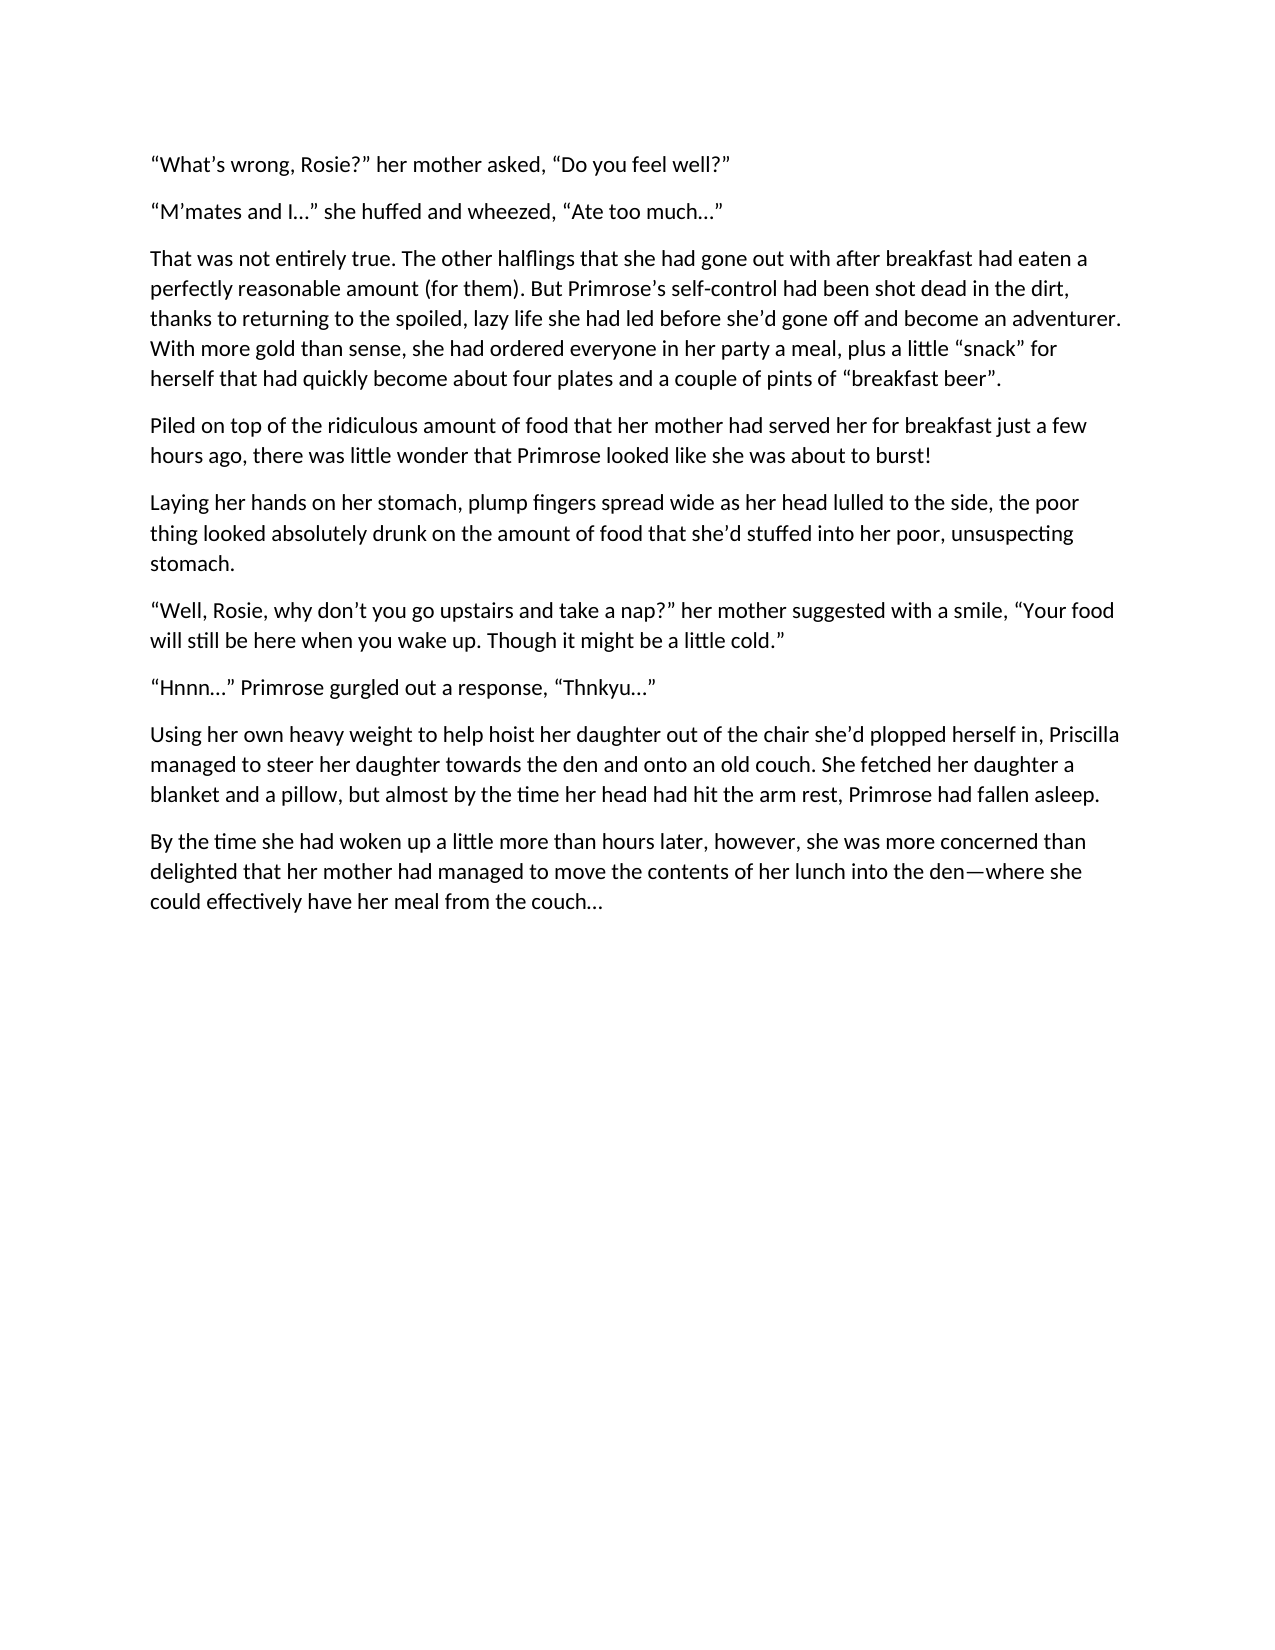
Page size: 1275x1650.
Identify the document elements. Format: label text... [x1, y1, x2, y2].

text That was not entirely true. The other halflings that she had gone out with after breakfast had eaten a perfectly reasonable amount (for them). But Primrose’s self-control had been shot dead in the dirt, thanks to returning to the spoiled, lazy life she had led before she’d gone off and become an adventurer. With more gold than sense, she had ordered everyone in her party a meal, plus a little “snack” for herself that had quickly become about four plates and a couple of pints of “breakfast beer”. [150, 244, 1125, 393]
text “Well, Rosie, why don’t you go upstairs and take a nap?” her mother suggested with a smile, “Your food will still be here when you wake up. Though it might be a little cold.” [150, 596, 1125, 654]
text Piled on top of the ridiculous amount of food that her mother had served her for breakfast just a few hours ago, there was little wonder that Primrose looked like she was about to burst! [150, 411, 1125, 470]
text Using her own heavy weight to help hoist her daughter out of the chair she’d plopped herself in, Priscilla managed to steer her daughter towards the den and onto an old couch. She fetched her daughter a blanket and a pillow, but almost by the time her head had hit the arm rest, Primrose had fallen asleep. [150, 720, 1125, 808]
text “M’mates and I…” she huffed and wheezed, “Ate too much…” [150, 197, 1125, 225]
text Laying her hands on her stomach, plump fingers spread wide as her head lulled to the side, the poor thing looked absolutely drunk on the amount of food that she’d stuffed into her poor, unsuspecting stomach. [150, 488, 1125, 577]
text “Hnnn…” Primrose gurgled out a response, “Thnkyu…” [150, 673, 1125, 701]
text By the time she had woken up a little more than hours later, however, she was more concerned than delighted that her mother had managed to move the contents of her lunch into the den—where she could effectively have her meal from the couch… [150, 827, 1125, 916]
text “What’s wrong, Rosie?” her mother asked, “Do you feel well?” [150, 150, 1125, 178]
